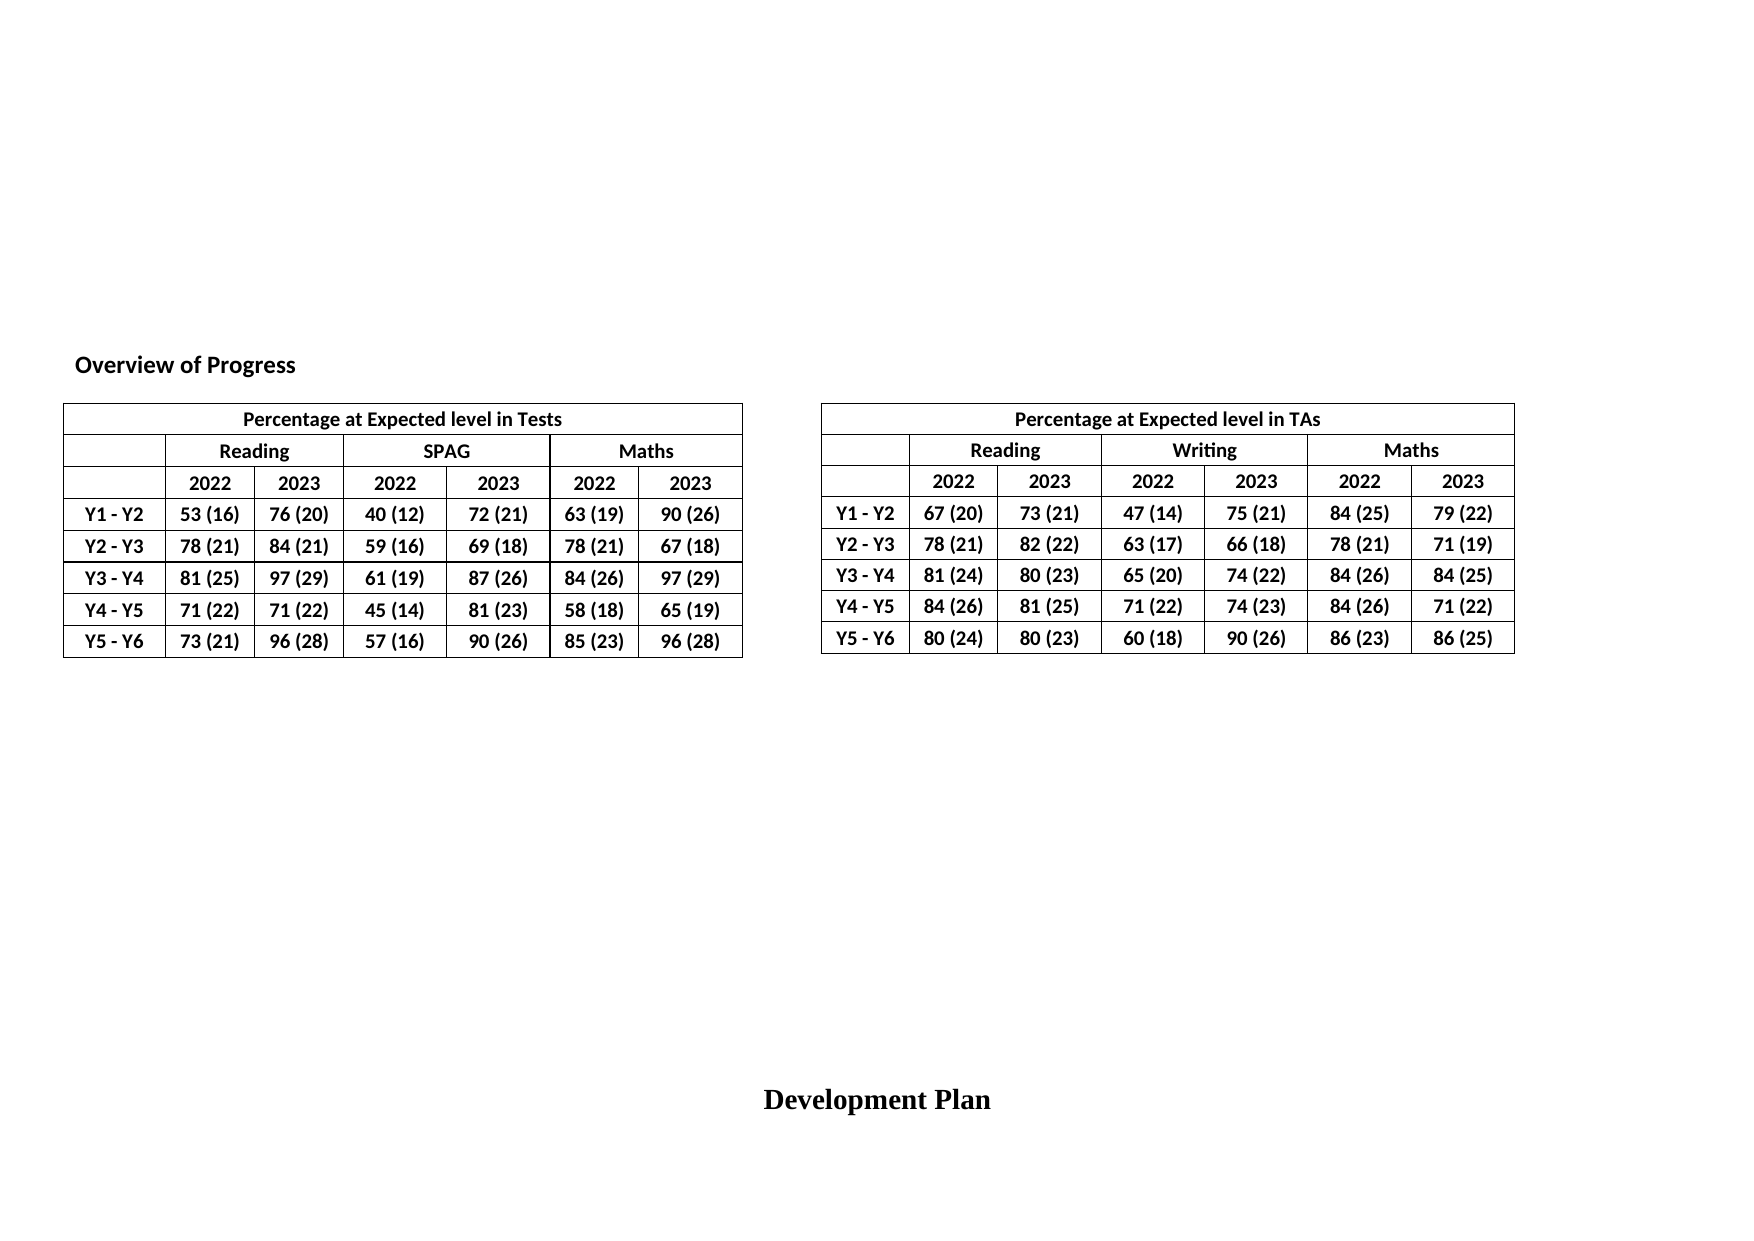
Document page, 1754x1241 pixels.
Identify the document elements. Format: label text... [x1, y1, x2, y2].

table_cell Y5 - Y6 [64, 626, 165, 657]
table_cell Reading [910, 435, 1101, 465]
table_cell Y5 - Y6 [822, 622, 909, 652]
table_cell 80 (24) [910, 622, 997, 652]
table_cell 45 (14) [344, 594, 446, 625]
table_cell Reading [166, 435, 343, 466]
table_cell 2023 [447, 467, 549, 498]
table_cell 97 (29) [255, 563, 343, 593]
table_cell 2022 [166, 467, 254, 498]
table_cell 97 (29) [639, 563, 742, 593]
table_cell [822, 435, 909, 465]
table_cell 65 (19) [639, 594, 742, 625]
table_cell 60 (18) [1102, 622, 1204, 652]
table_cell 85 (23) [551, 626, 638, 657]
table_cell Y4 - Y5 [64, 594, 165, 625]
table_cell 71 (22) [1102, 591, 1204, 621]
table_cell 57 (16) [344, 626, 446, 657]
table_cell 80 (23) [998, 560, 1101, 590]
table_cell 73 (21) [166, 626, 254, 657]
table_cell 2022 [1308, 466, 1411, 496]
table_cell Y2 - Y3 [64, 531, 165, 561]
table_cell 82 (22) [998, 529, 1101, 559]
table_cell 78 (21) [166, 531, 254, 561]
table_cell [64, 435, 165, 466]
table_cell Y2 - Y3 [822, 529, 909, 559]
table_cell 84 (26) [1308, 560, 1411, 590]
table_cell 81 (25) [166, 563, 254, 593]
table_cell 65 (20) [1102, 560, 1204, 590]
table_cell 84 (26) [910, 591, 997, 621]
table_cell 81 (23) [447, 594, 549, 625]
table_cell 78 (21) [910, 529, 997, 559]
table_cell 84 (25) [1308, 497, 1411, 527]
table_cell 71 (22) [1412, 591, 1514, 621]
table_cell 90 (26) [1205, 622, 1307, 652]
table_cell 71 (19) [1412, 529, 1514, 559]
table_cell 2022 [910, 466, 997, 496]
table_cell Maths [1308, 435, 1514, 465]
table_cell 72 (21) [447, 499, 549, 529]
table_cell 90 (26) [639, 499, 742, 529]
table_cell 61 (19) [344, 563, 446, 593]
table_cell 73 (21) [998, 497, 1101, 527]
table_cell 2023 [1205, 466, 1307, 496]
table_cell 2023 [998, 466, 1101, 496]
table_cell 81 (25) [998, 591, 1101, 621]
table_cell 66 (18) [1205, 529, 1307, 559]
table_cell Y3 - Y4 [64, 563, 165, 593]
table_cell 40 (12) [344, 499, 446, 529]
table_cell 53 (16) [166, 499, 254, 529]
table_cell 86 (23) [1308, 622, 1411, 652]
table_cell 96 (28) [639, 626, 742, 657]
table_cell 69 (18) [447, 531, 549, 561]
table_cell 59 (16) [344, 531, 446, 561]
table_cell 96 (28) [255, 626, 343, 657]
table_cell [822, 466, 909, 496]
text Development Plan [75, 1082, 1679, 1116]
table_cell 84 (21) [255, 531, 343, 561]
table_cell 63 (19) [551, 499, 638, 529]
table_cell Y1 - Y2 [822, 497, 909, 527]
table_cell Y4 - Y5 [822, 591, 909, 621]
table_cell Writing [1102, 435, 1307, 465]
text Overview of Progress [75, 350, 1679, 380]
table_cell 84 (26) [551, 563, 638, 593]
table_cell 81 (24) [910, 560, 997, 590]
table_cell SPAG [344, 435, 549, 466]
table_header Percentage at Expected level in TAs [822, 404, 1514, 434]
table_cell 78 (21) [1308, 529, 1411, 559]
table_cell 58 (18) [551, 594, 638, 625]
table_cell 76 (20) [255, 499, 343, 529]
table_cell 2023 [639, 467, 742, 498]
table_cell 87 (26) [447, 563, 549, 593]
table_cell 2023 [255, 467, 343, 498]
table_cell 74 (22) [1205, 560, 1307, 590]
table_cell 67 (20) [910, 497, 997, 527]
table_cell Maths [551, 435, 742, 466]
table_cell 2022 [1102, 466, 1204, 496]
table_cell 84 (26) [1308, 591, 1411, 621]
table_cell [64, 467, 165, 498]
table_cell 47 (14) [1102, 497, 1204, 527]
table_cell Y3 - Y4 [822, 560, 909, 590]
table_cell 74 (23) [1205, 591, 1307, 621]
table_cell 86 (25) [1412, 622, 1514, 652]
table_cell 67 (18) [639, 531, 742, 561]
table_cell Y1 - Y2 [64, 499, 165, 529]
table_cell 78 (21) [551, 531, 638, 561]
table_cell 71 (22) [166, 594, 254, 625]
table_cell 2022 [551, 467, 638, 498]
table_cell 63 (17) [1102, 529, 1204, 559]
table_cell 71 (22) [255, 594, 343, 625]
table_cell 84 (25) [1412, 560, 1514, 590]
table_cell 75 (21) [1205, 497, 1307, 527]
table_cell 90 (26) [447, 626, 549, 657]
table_cell 2022 [344, 467, 446, 498]
table_cell 80 (23) [998, 622, 1101, 652]
table_header Percentage at Expected level in Tests [64, 404, 742, 434]
table_cell 2023 [1412, 466, 1514, 496]
table_cell 79 (22) [1412, 497, 1514, 527]
